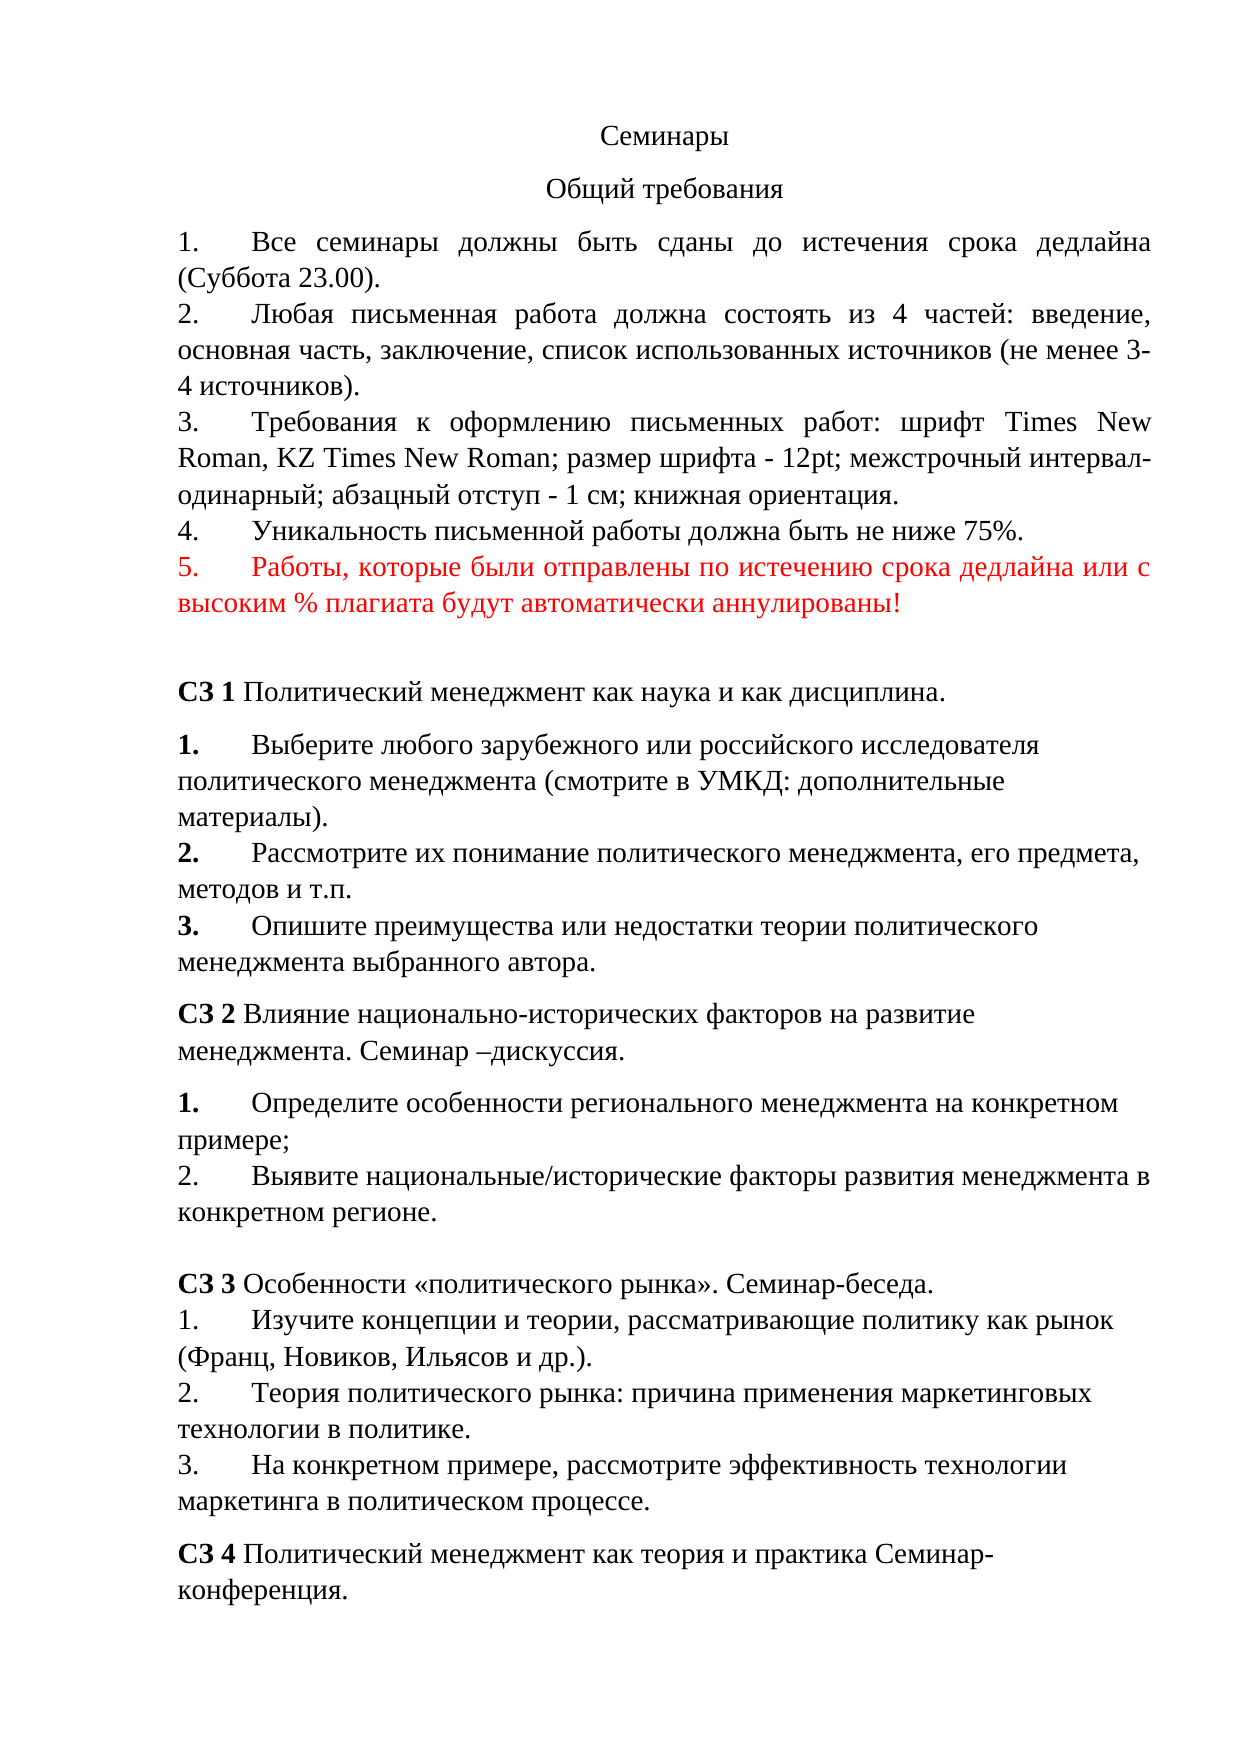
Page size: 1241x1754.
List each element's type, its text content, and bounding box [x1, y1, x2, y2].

list Требования к оформлению письменных работ: шрифт Times New Roman, KZ Times New Roman; размер шрифта - 12pt; межстрочный интервал- одинарный; абзацный отступ - 1 см; книжная ориентация. [177, 404, 1152, 510]
list На конкретном примере, рассмотрите эффективность технологии маркетинга в политическом процессе. [177, 1447, 1152, 1517]
text Семинары [177, 118, 1152, 152]
list Любая письменная работа должна состоять из 4 частей: введение, основная часть, заключение, список использованных источников (не менее 3-4 источников). [177, 296, 1152, 402]
list Уникальность письменной работы должна быть не ниже 75%. [177, 513, 1152, 546]
list Определите особенности регионального менеджмента на конкретном примере; [177, 1086, 1152, 1155]
list СЗ 3 Особенности «политического рынка». Семинар-беседа. [177, 1266, 1152, 1300]
text Общий требования [177, 171, 1152, 204]
list Все семинары должны быть сданы до истечения срока дедлайна (Суббота 23.00). [177, 224, 1152, 293]
list Опишите преимущества или недостатки теории политического менеджмента выбранного автора. [177, 908, 1152, 977]
list Выявите национальные/исторические факторы развития менеджмента в конкретном регионе. [177, 1158, 1152, 1228]
list Изучите концепции и теории, рассматривающие политику как рынок (Франц, Новиков, Ильясов и др.). [177, 1302, 1152, 1372]
text СЗ 1 Политический менеджмент как наука и как дисциплина. [177, 674, 1152, 708]
list Теория политического рынка: причина применения маркетинговых технологии в политике. [177, 1375, 1152, 1444]
text СЗ 2 Влияние национально-исторических факторов на развитие менеджмента. Семинар –дискуссия. [177, 997, 1152, 1066]
list Выберите любого зарубежного или российского исследователя политического менеджмента (смотрите в УМКД: дополнительные материалы). [177, 727, 1152, 833]
list Рассмотрите их понимание политического менеджмента, его предмета, методов и т.п. [177, 835, 1152, 905]
text СЗ 4 Политический менеджмент как теория и практика Семинар-конференция. [177, 1536, 1152, 1606]
list Работы, которые были отправлены по истечению срока дедлайна или с высоким % плагиата будут автоматически аннулированы! [177, 549, 1152, 619]
